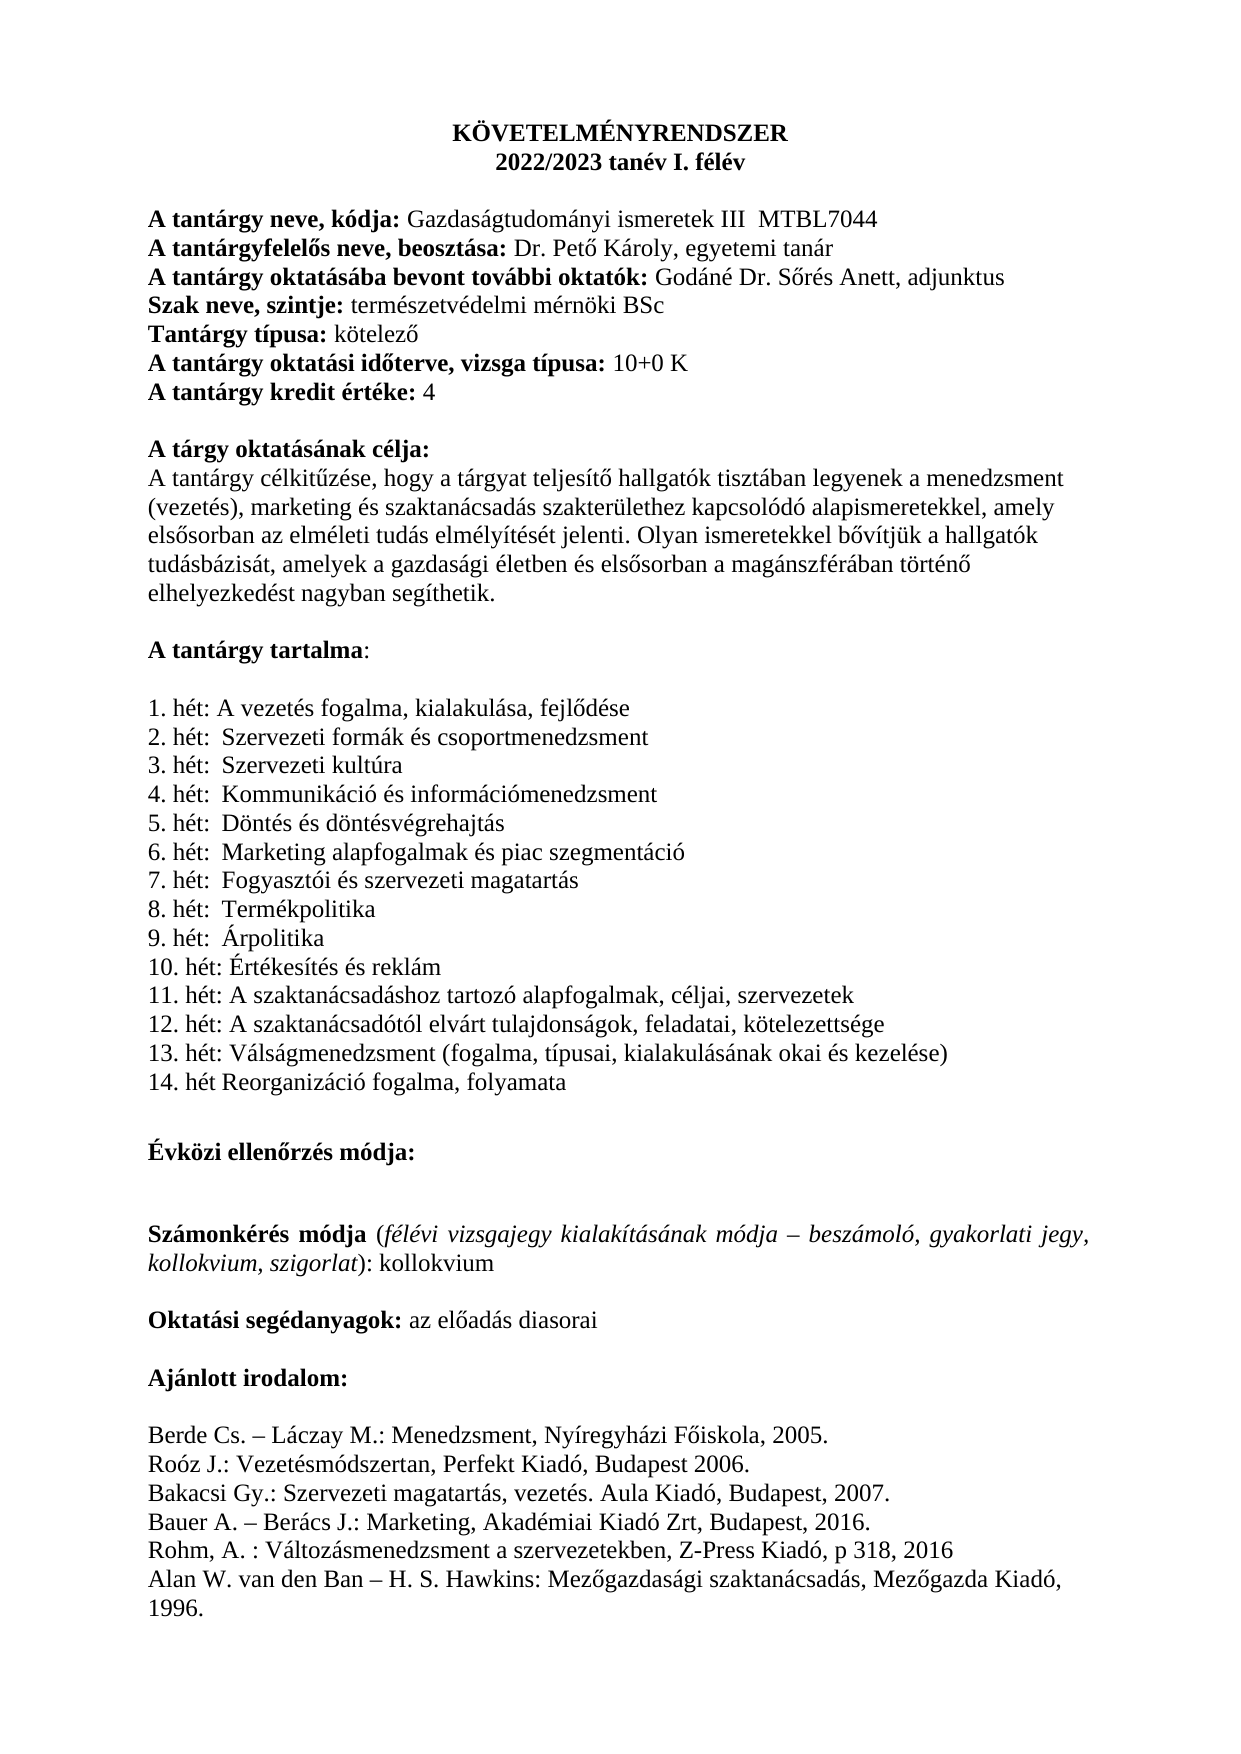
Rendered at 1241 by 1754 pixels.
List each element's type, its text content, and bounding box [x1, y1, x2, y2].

text A tárgy oktatásának célja: [148, 434, 1092, 463]
text 10. hét: Értékesítés és reklám [148, 952, 1092, 981]
text Bakacsi Gy.: Szervezeti magatartás, vezetés. Aula Kiadó, Budapest, 2007. [148, 1478, 1092, 1507]
text A tantárgy oktatásába bevont további oktatók: Godáné Dr. Sőrés Anett, adjunktus [148, 262, 1092, 291]
text 7. hét: Fogyasztói és szervezeti magatartás [148, 866, 1092, 894]
text 5. hét: Döntés és döntésvégrehajtás [148, 808, 1092, 837]
text 2022/2023 tanév I. félév [148, 147, 1092, 176]
text 13. hét: Válságmenedzsment (fogalma, típusai, kialakulásának okai és kezelése) [148, 1038, 1092, 1067]
text 14. hét Reorganizáció fogalma, folyamata [148, 1067, 1092, 1096]
text A tantárgyfelelős neve, beosztása: Dr. Pető Károly, egyetemi tanár [148, 233, 1092, 262]
text Számonkérés módja (félévi vizsgajegy kialakításának módja – beszámoló, gyakorlati jegy, kollokvium, szigorlat): kollokvium [148, 1219, 1092, 1277]
text Berde Cs. – Láczay M.: Menedzsment, Nyíregyházi Főiskola, 2005. [148, 1421, 1092, 1449]
text Alan W. van den Ban – H. S. Hawkins: Mezőgazdasági szaktanácsadás, Mezőgazda Kiadó, 1996. [148, 1564, 1092, 1622]
text Évközi ellenőrzés módja: [148, 1137, 1092, 1166]
text 8. hét: Termékpolitika [148, 894, 1092, 923]
text Bauer A. – Berács J.: Marketing, Akadémiai Kiadó Zrt, Budapest, 2016. [148, 1507, 1092, 1536]
text A tantárgy tartalma: [148, 636, 1092, 664]
text A tantárgy oktatási időterve, vizsga típusa: 10+0 K [148, 348, 1092, 377]
text 1. hét: A vezetés fogalma, kialakulása, fejlődése [148, 693, 1092, 722]
text Szak neve, szintje: természetvédelmi mérnöki BSc [148, 291, 1092, 319]
text 6. hét: Marketing alapfogalmak és piac szegmentáció [148, 837, 1092, 866]
text Ajánlott irodalom: [148, 1363, 1092, 1392]
text 11. hét: A szaktanácsadáshoz tartozó alapfogalmak, céljai, szervezetek [148, 981, 1092, 1009]
text Oktatási segédanyagok: az előadás diasorai [148, 1306, 1092, 1334]
text KÖVETELMÉNYRENDSZER [148, 118, 1092, 147]
text A tantárgy neve, kódja: Gazdaságtudományi ismeretek III MTBL7044 [148, 204, 1092, 233]
text 9. hét: Árpolitika [148, 923, 1092, 952]
text A tantárgy kredit értéke: 4 [148, 377, 1092, 406]
text 4. hét: Kommunikáció és információmenedzsment [148, 779, 1092, 808]
text Roóz J.: Vezetésmódszertan, Perfekt Kiadó, Budapest 2006. [148, 1449, 1092, 1478]
text 2. hét: Szervezeti formák és csoportmenedzsment [148, 722, 1092, 751]
text A tantárgy célkitűzése, hogy a tárgyat teljesítő hallgatók tisztában legyenek a menedzsment (vezetés), marketing és szaktanácsadás szakterülethez kapcsolódó alapismeretekkel, amely elsősorban az elméleti tudás elmélyítését jelenti. Olyan ismeretekkel bővítjük a hallgatók tudásbázisát, amelyek a gazdasági életben és elsősorban a magánszférában történő elhelyezkedést nagyban segíthetik. [148, 463, 1092, 607]
text Tantárgy típusa: kötelező [148, 319, 1092, 348]
text 12. hét: A szaktanácsadótól elvárt tulajdonságok, feladatai, kötelezettsége [148, 1009, 1092, 1038]
text Rohm, A. : Változásmenedzsment a szervezetekben, Z-Press Kiadó, p 318, 2016 [148, 1536, 1092, 1564]
text 3. hét: Szervezeti kultúra [148, 751, 1092, 779]
